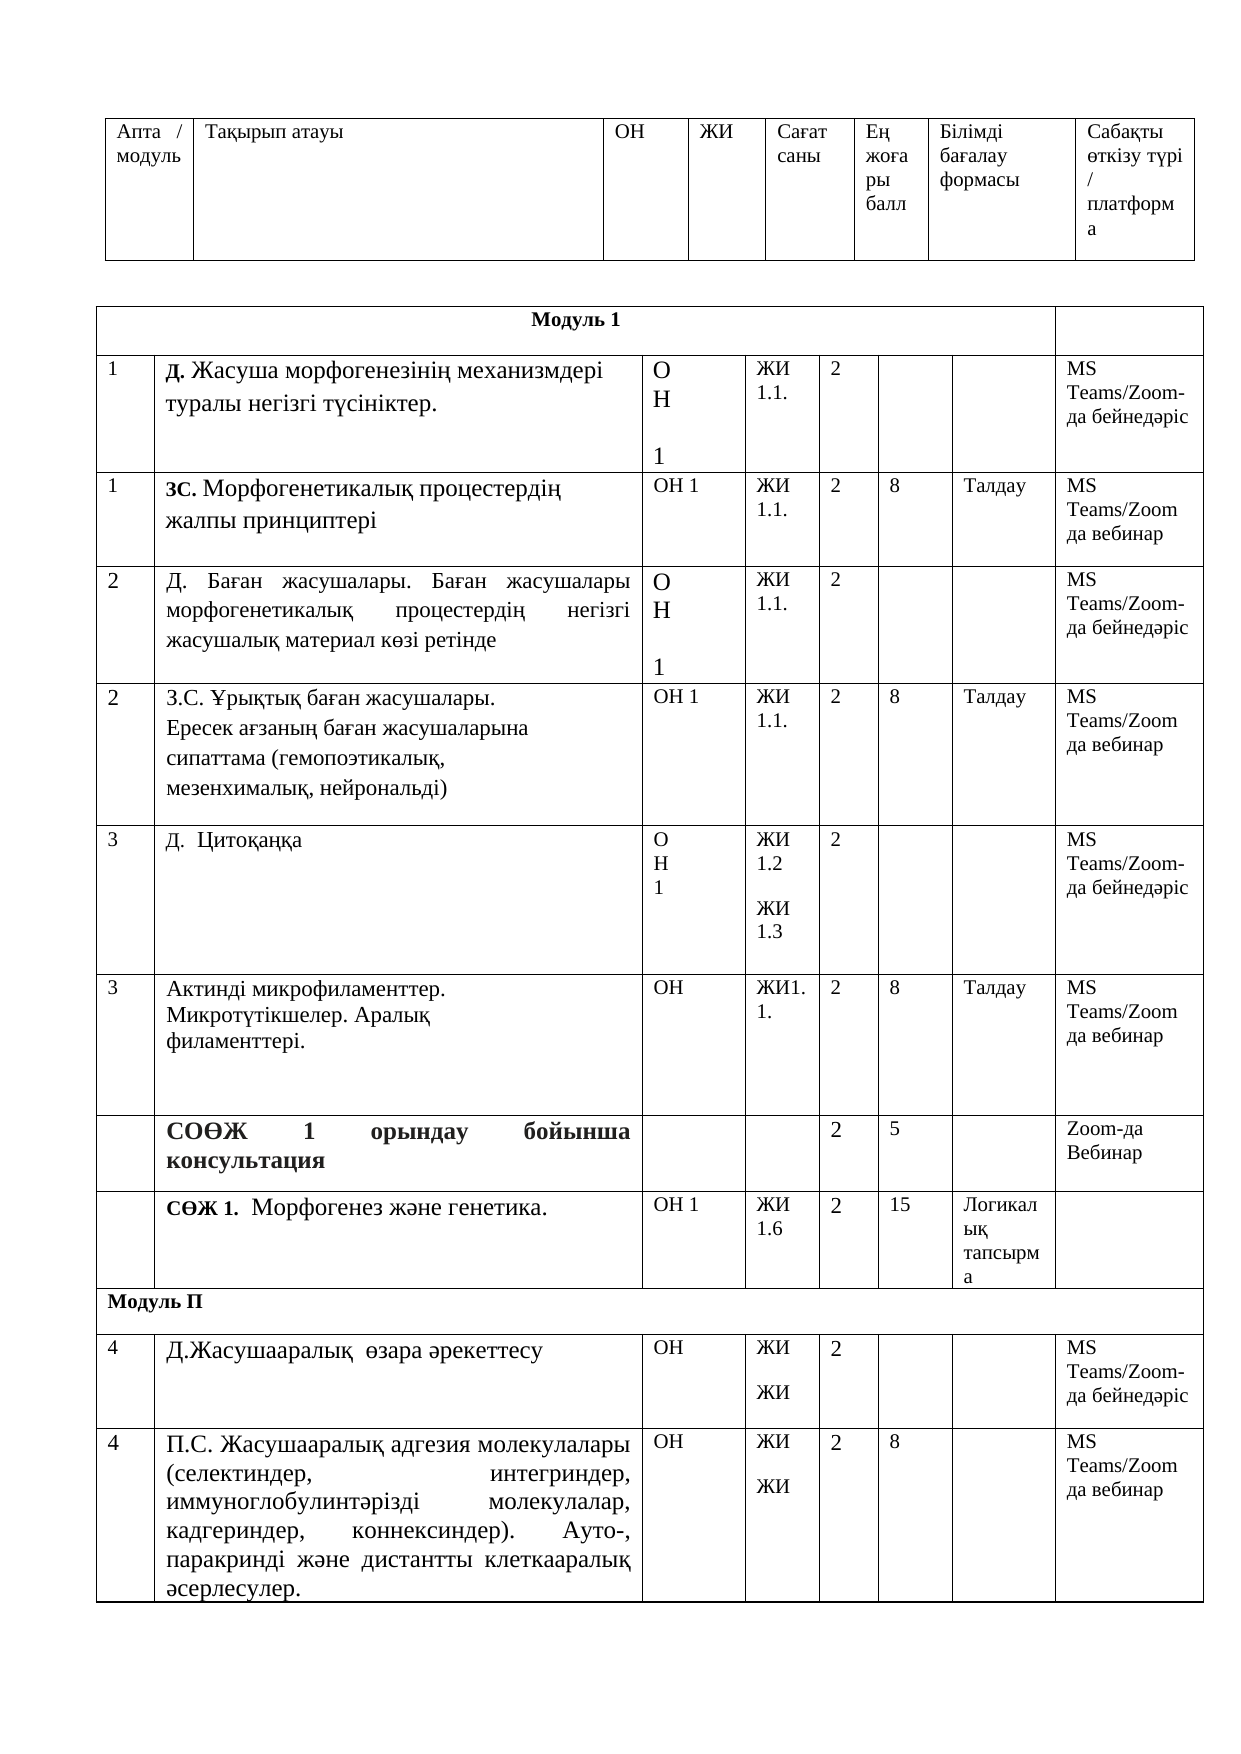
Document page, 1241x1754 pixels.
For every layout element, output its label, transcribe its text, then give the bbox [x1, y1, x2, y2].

table_cell ЖИ 1.1. [746, 473, 819, 566]
table_cell 8 [879, 473, 952, 566]
table_cell Д. Баған жасушалары. Баған жасушалары морфогенетикалық процестердің негізгі жасушалық материал көзі ретінде [155, 567, 642, 683]
table_cell ЖИ 1.1. [746, 356, 819, 472]
table_cell ЗС. Морфогенетикалық процестердің жалпы принциптері [155, 473, 642, 566]
table_header ОН [604, 119, 688, 260]
table_cell ЖИ 1.1. [746, 684, 819, 825]
table_cell Zoom-да Вебинар [1056, 1116, 1203, 1191]
table_cell 2 [820, 684, 878, 825]
table_cell ОН 1 [643, 473, 745, 566]
table_cell ОН [643, 975, 745, 1115]
table_cell [953, 826, 1055, 974]
table_cell ОН 1 [643, 356, 745, 472]
table_cell MS Teams/Zoom да вебинар [1056, 684, 1203, 825]
table_cell MS Teams/Zoom да вебинар [1056, 1429, 1203, 1601]
table_cell Д. Цитоқаңқа [155, 826, 642, 974]
table_cell 2 [97, 567, 154, 683]
table_cell ОН 1 [643, 567, 745, 683]
table_cell [953, 1116, 1055, 1191]
table_header [1056, 307, 1203, 354]
table_cell ЖИ 1.2 ЖИ 1.3 [746, 826, 819, 974]
table_cell ЖИ 1.1. [746, 567, 819, 683]
table_cell 1 [97, 356, 154, 472]
table_cell [643, 1116, 745, 1191]
table_cell MS Teams/Zoom- да бейнедәріс [1056, 567, 1203, 683]
table_cell 5 [879, 1116, 952, 1191]
table_cell [879, 826, 952, 974]
table_cell 2 [820, 1116, 878, 1191]
table_cell [953, 356, 1055, 472]
table_cell 4 [97, 1429, 154, 1601]
table_cell Модуль П [97, 1289, 1203, 1334]
table_cell MS Teams/Zoom- да бейнедәріс [1056, 1335, 1203, 1428]
table_cell 2 [820, 975, 878, 1115]
table_cell [879, 567, 952, 683]
table_cell 2 [820, 1429, 878, 1601]
table_cell 2 [97, 684, 154, 825]
table_cell 3 [97, 826, 154, 974]
table_header Апта / модуль [106, 119, 193, 260]
table_cell 2 [820, 567, 878, 683]
table_cell [953, 567, 1055, 683]
table_cell MS Teams/Zoom да вебинар [1056, 473, 1203, 566]
table_cell 8 [879, 975, 952, 1115]
table_cell MS Teams/Zoom- да бейнедәріс [1056, 356, 1203, 472]
table_cell [97, 1116, 154, 1191]
table_header Білімді бағалау формасы [929, 119, 1075, 260]
table_cell 2 [820, 826, 878, 974]
table_cell 2 [820, 1192, 878, 1288]
table_cell СОӨЖ 1 орындау бойынша консультация [155, 1116, 642, 1191]
table_cell ОН [643, 1429, 745, 1601]
table_header Сағат саны [766, 119, 854, 260]
table_cell 2 [820, 356, 878, 472]
table_header Тақырып атауы [194, 119, 603, 260]
table_cell 8 [879, 1429, 952, 1601]
table_cell [1056, 1192, 1203, 1288]
table_cell [879, 356, 952, 472]
table_cell Актинді микрофиламенттер. Микротүтікшелер. Аралық филаменттері. [155, 975, 642, 1115]
table_cell Логикалық тапсырма [953, 1192, 1055, 1288]
table_cell ОН1 [643, 826, 745, 974]
table_cell 3 [97, 975, 154, 1115]
table_cell Талдау [953, 975, 1055, 1115]
table_cell [746, 1116, 819, 1191]
table_cell З.С. Ұрықтық баған жасушалары. Ересек ағзаның баған жасушаларына сипаттама (гемопоэтикалық, мезенхималық, нейрональді) [155, 684, 642, 825]
table_cell 8 [879, 684, 952, 825]
table_cell MS Teams/Zoom да вебинар [1056, 975, 1203, 1115]
table_header ЖИ [689, 119, 765, 260]
table_header Модуль 1 [97, 307, 1055, 354]
table_cell [953, 1429, 1055, 1601]
table_cell ОН 1 [643, 1192, 745, 1288]
table_cell 2 [820, 1335, 878, 1428]
table_header Сабақты өткізу түрі / платформа [1076, 119, 1194, 260]
table_cell 2 [820, 473, 878, 566]
table_cell ЖИ 1.6 [746, 1192, 819, 1288]
table_cell Талдау [953, 473, 1055, 566]
table_cell MS Teams/Zoom- да бейнедәріс [1056, 826, 1203, 974]
table_cell [953, 1335, 1055, 1428]
table_cell 1 [97, 473, 154, 566]
table_header Ең жоғары балл [855, 119, 928, 260]
table_cell Д. Жасуша морфогенезінің механизмдері туралы негізгі түсініктер. [155, 356, 642, 472]
table_cell П.С. Жасушааралық адгезия молекулалары (селектиндер, интегриндер, иммуноглобулинтәрізді молекулалар, кадгериндер, коннексиндер). Ауто-, паракринді және дистантты клеткааралық әсерлесулер. [155, 1429, 642, 1601]
table_cell [97, 1192, 154, 1288]
table_cell ОН [643, 1335, 745, 1428]
table_cell Д.Жасушааралық өзара әрекеттесу [155, 1335, 642, 1428]
table_cell ЖИ ЖИ [746, 1429, 819, 1601]
table_cell СӨЖ 1. Морфогенез және генетика. [155, 1192, 642, 1288]
table_cell ОН 1 [643, 684, 745, 825]
table_cell 15 [879, 1192, 952, 1288]
table_cell ЖИ ЖИ [746, 1335, 819, 1428]
table_cell ЖИ1.1. [746, 975, 819, 1115]
table_cell 4 [97, 1335, 154, 1428]
table_cell [879, 1335, 952, 1428]
table_cell Талдау [953, 684, 1055, 825]
